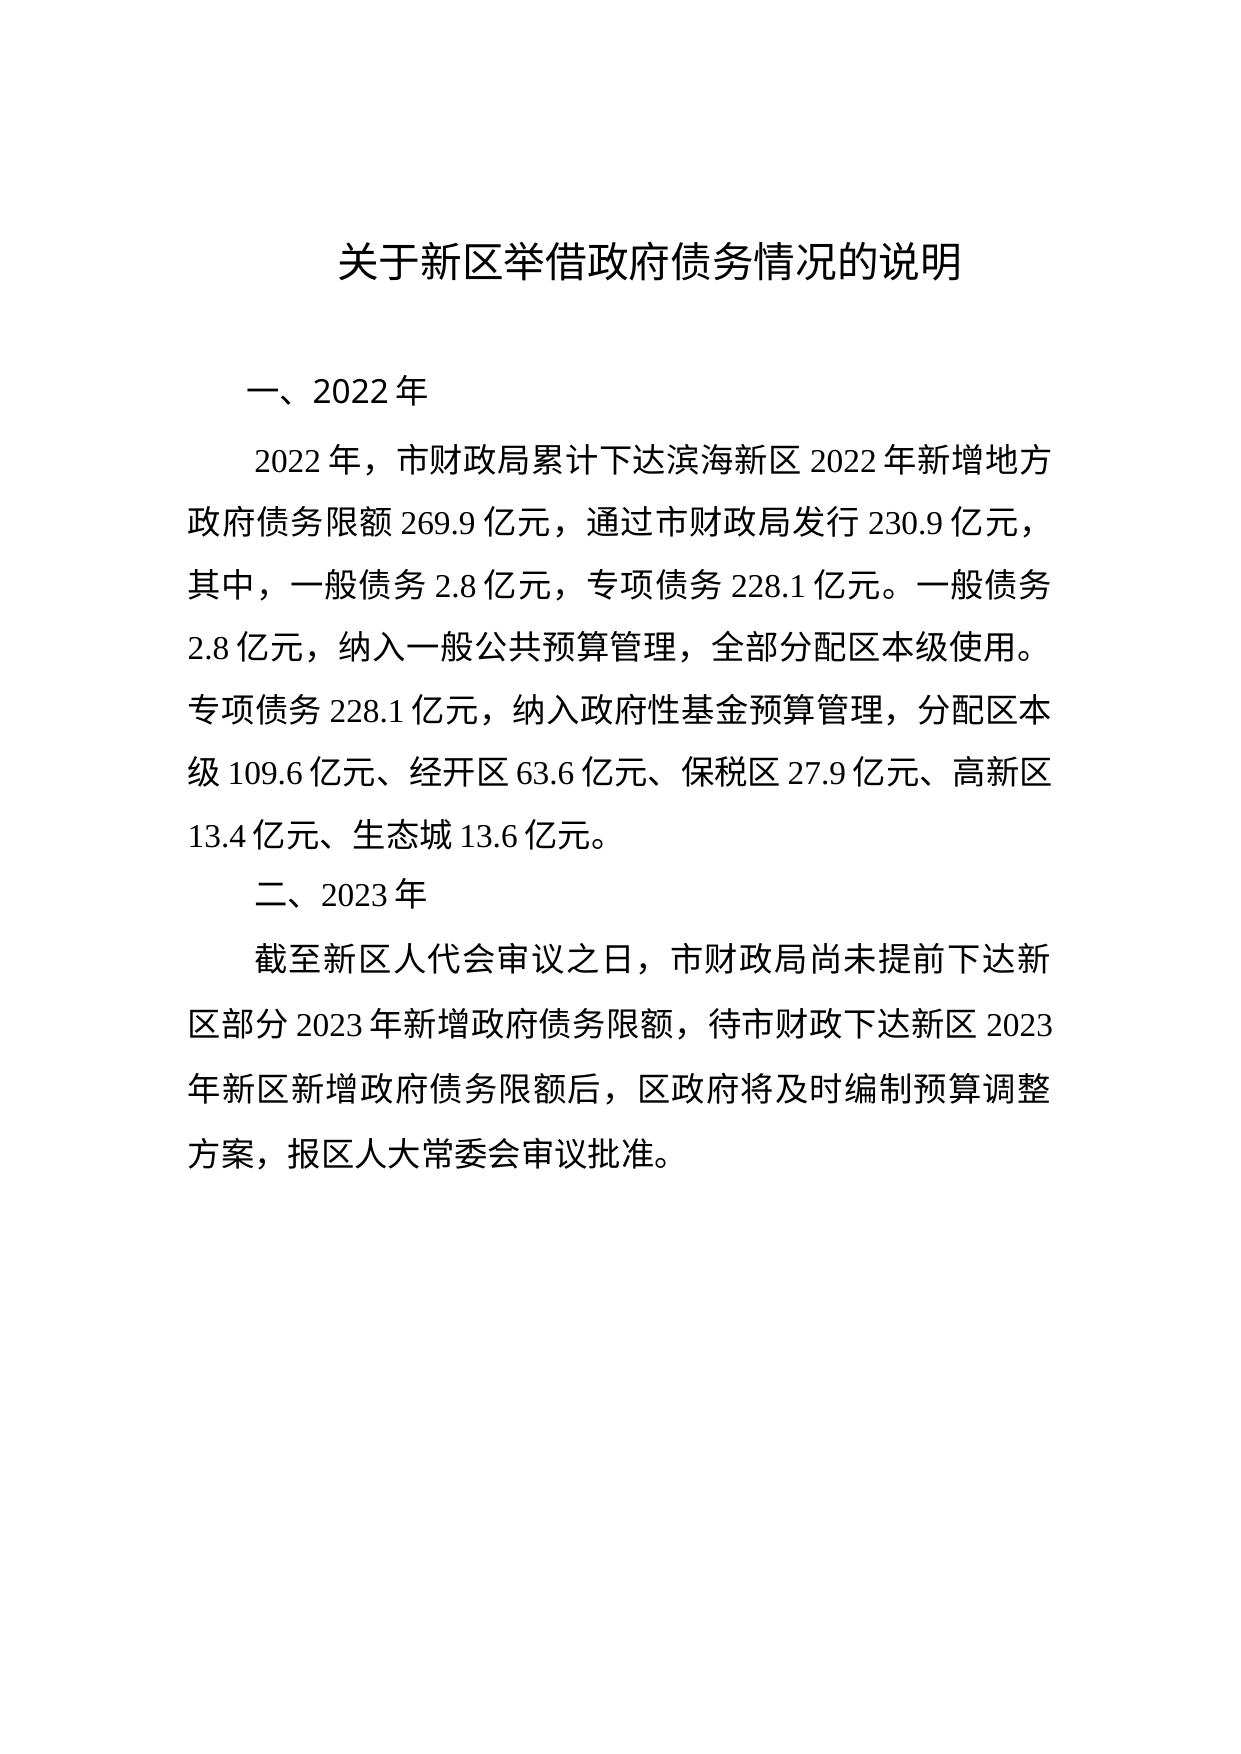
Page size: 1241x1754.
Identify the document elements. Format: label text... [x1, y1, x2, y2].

text 截至新区人代会审议之日，市财政局尚未提前下达新区部分2023年新增政府债务限额，待市财政下达新区2023年新区新增政府债务限额后，区政府将及时编制预算调整方案，报区人大常委会审议批准。 [187, 924, 1053, 1184]
text 关于新区举借政府债务情况的说明 [187, 227, 1053, 292]
text 2022年，市财政局累计下达滨海新区2022年新增地方政府债务限额269.9亿元，通过市财政局发行230.9亿元，其中，一般债务2.8亿元，专项债务228.1亿元。一般债务2.8亿元，纳入一般公共预算管理，全部分配区本级使用。专项债务228.1亿元，纳入政府性基金预算管理，分配区本级109.6亿元、经开区63.6亿元、保税区27.9亿元、高新区13.4亿元、生态城13.6亿元。 [187, 422, 1053, 859]
text 二、2023年 [187, 859, 1053, 924]
text 一、2022年 [187, 357, 1053, 422]
